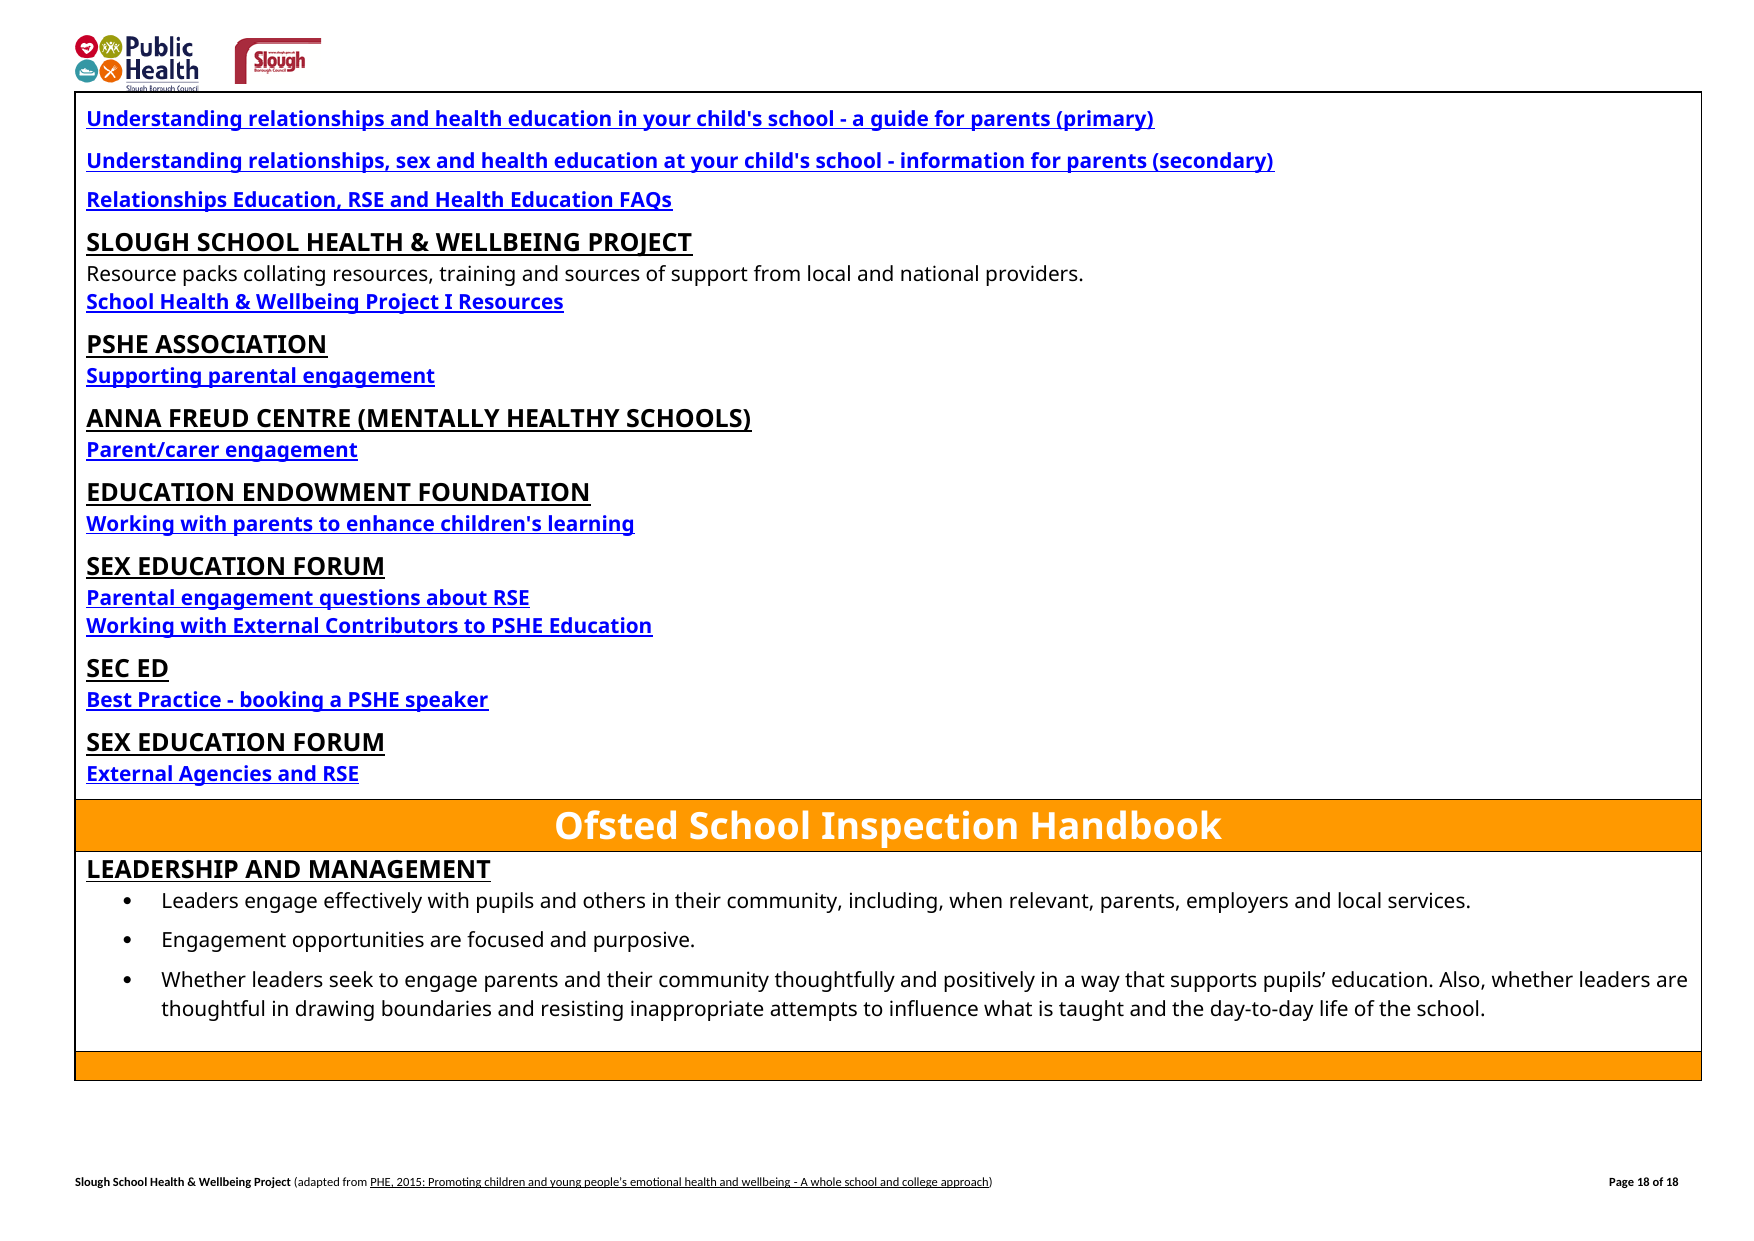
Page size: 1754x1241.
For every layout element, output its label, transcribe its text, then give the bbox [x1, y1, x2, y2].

table_cell LEADERSHIP AND MANAGEMENT Leaders engage effectively with pupils and others in their community, including, when relevant, parents, employers and local services. Engagement opportunities are focused and purposive. Whether leaders seek to engage parents and their community thoughtfully and positively in a way that supports pupils’ education. Also, whether leaders are thoughtful in drawing boundaries and resisting inappropriate attempts to influence what is taught and the day-to-day life of the school. [76, 852, 1701, 1051]
picture [75, 35, 199, 91]
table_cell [76, 93, 1701, 799]
table_cell [76, 1052, 1701, 1080]
picture [233, 38, 321, 83]
table_cell Ofsted School Inspection Handbook [76, 800, 1701, 851]
